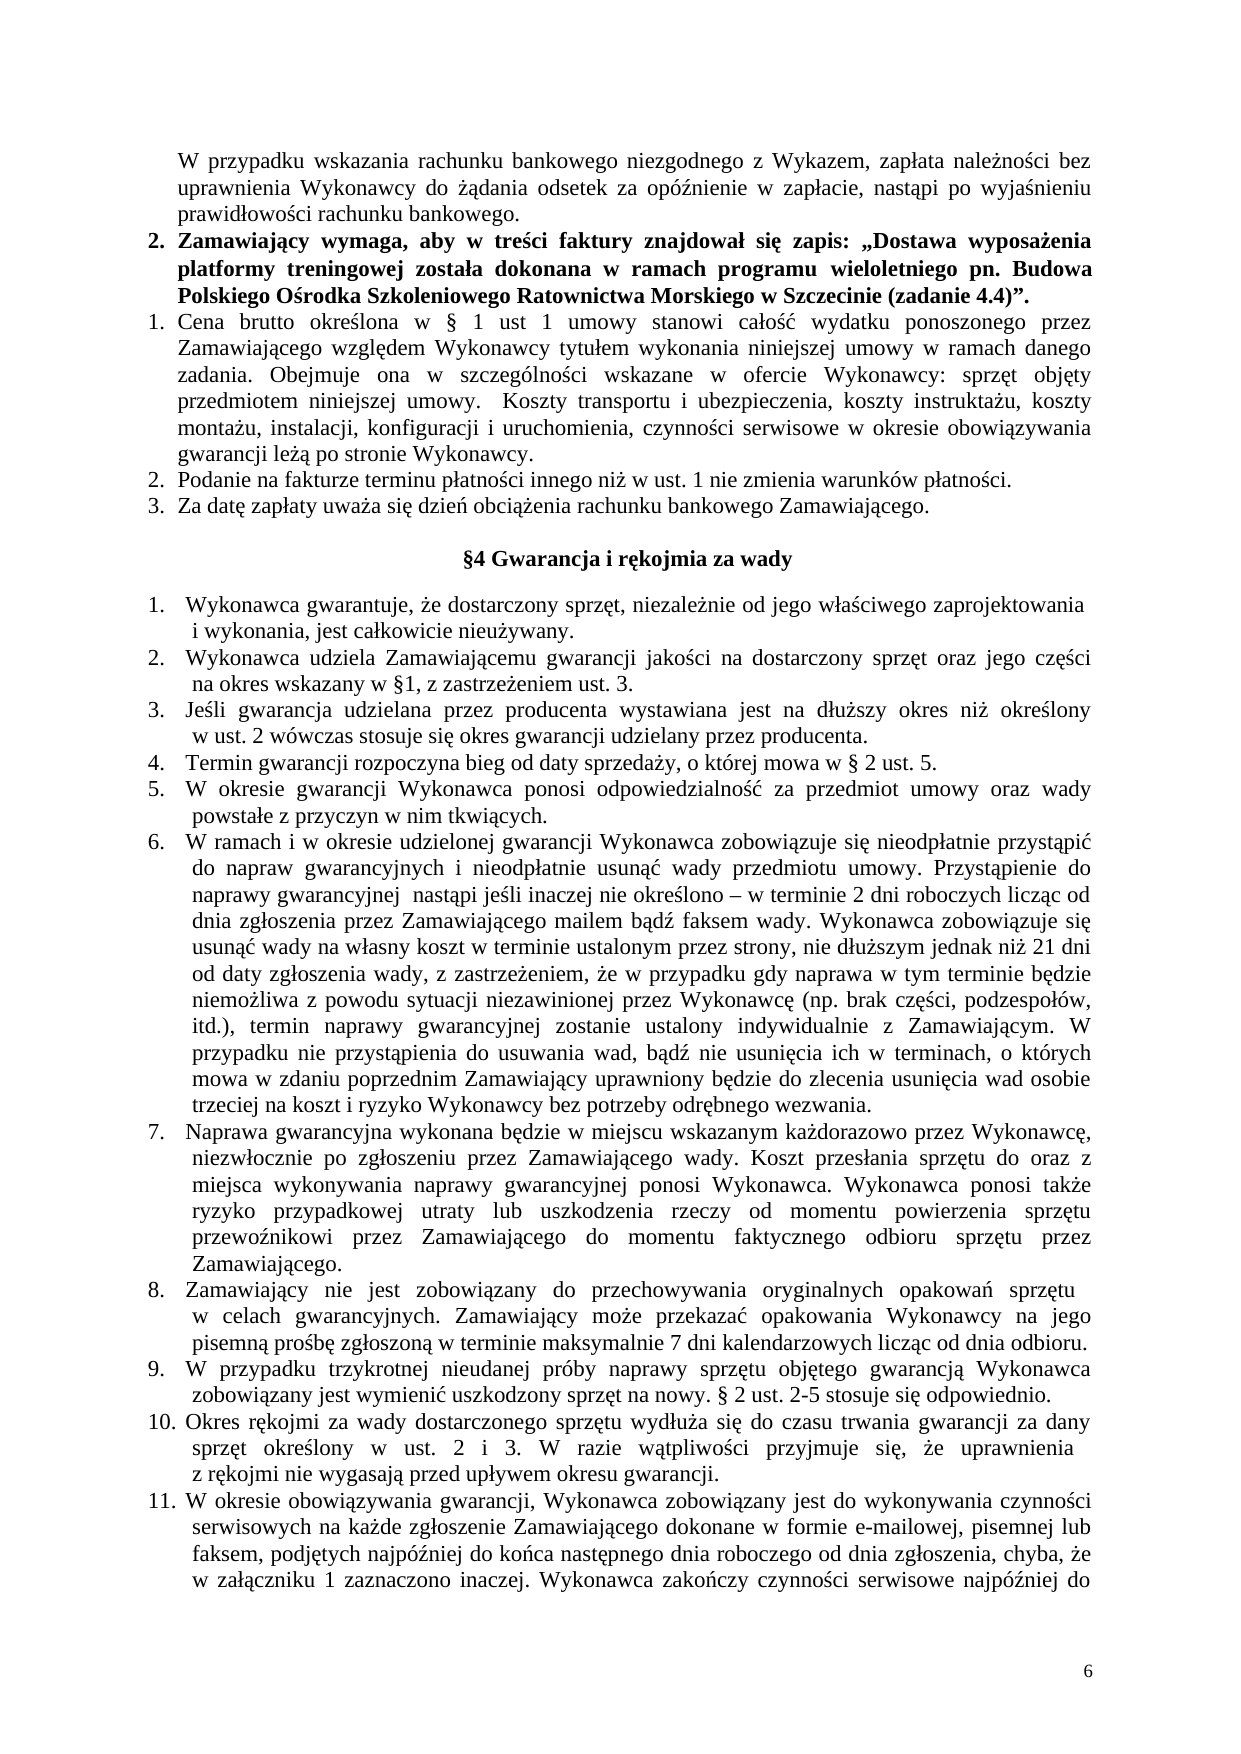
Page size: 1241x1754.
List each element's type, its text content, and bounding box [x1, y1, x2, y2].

list Wykonawca udziela Zamawiającemu gwarancji jakości na dostarczony sprzęt oraz jego części na okres wskazany w §1, z zastrzeżeniem ust. 3. [148, 643, 1093, 696]
list Okres rękojmi za wady dostarczonego sprzętu wydłuża się do czasu trwania gwarancji za dany sprzęt określony w ust. 2 i 3. W razie wątpliwości przyjmuje się, że uprawnienia z rękojmi nie wygasają przed upływem okresu gwarancji. [148, 1408, 1093, 1487]
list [148, 148, 1093, 227]
list Termin gwarancji rozpoczyna bieg od daty sprzedaży, o której mowa w § 2 ust. 5. [148, 749, 1093, 775]
text §4 Gwarancja i rękojmia za wady [162, 545, 1093, 572]
list Podanie na fakturze terminu płatności innego niż w ust. 1 nie zmienia warunków płatności. [148, 466, 1093, 493]
list Naprawa gwarancyjna wykonana będzie w miejscu wskazanym każdorazowo przez Wykonawcę, niezwłocznie po zgłoszeniu przez Zamawiającego wady. Koszt przesłania sprzętu do oraz z miejsca wykonywania naprawy gwarancyjnej ponosi Wykonawca. Wykonawca ponosi także ryzyko przypadkowej utraty lub uszkodzenia rzeczy od momentu powierzenia sprzętu przewoźnikowi przez Zamawiającego do momentu faktycznego odbioru sprzętu przez Zamawiającego. [148, 1118, 1093, 1276]
list Wykonawca gwarantuje, że dostarczony sprzęt, niezależnie od jego właściwego zaprojektowania i wykonania, jest całkowicie nieużywany. [148, 591, 1093, 643]
list Zamawiający nie jest zobowiązany do przechowywania oryginalnych opakowań sprzętu w celach gwarancyjnych. Zamawiający może przekazać opakowania Wykonawcy na jego pisemną prośbę zgłoszoną w terminie maksymalnie 7 dni kalendarzowych licząc od dnia odbioru. [148, 1276, 1093, 1355]
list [148, 1487, 1093, 1592]
list W ramach i w okresie udzielonej gwarancji Wykonawca zobowiązuje się nieodpłatnie przystąpić do napraw gwarancyjnych i nieodpłatnie usunąć wady przedmiotu umowy. Przystąpienie do naprawy gwarancyjnej nastąpi jeśli inaczej nie określono – w terminie 2 dni roboczych licząc od dnia zgłoszenia przez Zamawiającego mailem bądź faksem wady. Wykonawca zobowiązuje się usunąć wady na własny koszt w terminie ustalonym przez strony, nie dłuższym jednak niż 21 dni od daty zgłoszenia wady, z zastrzeżeniem, że w przypadku gdy naprawa w tym terminie będzie niemożliwa z powodu sytuacji niezawinionej przez Wykonawcę (np. brak części, podzespołów, itd.), termin naprawy gwarancyjnej zostanie ustalony indywidualnie z Zamawiającym. W przypadku nie przystąpienia do usuwania wad, bądź nie usunięcia ich w terminach, o których mowa w zdaniu poprzednim Zamawiający uprawniony będzie do zlecenia usunięcia wad osobie trzeciej na koszt i ryzyko Wykonawcy bez potrzeby odrębnego wezwania. [148, 828, 1093, 1118]
list Za datę zapłaty uważa się dzień obciążenia rachunku bankowego Zamawiającego. [148, 493, 1093, 519]
list Zamawiający wymaga, aby w treści faktury znajdował się zapis: „Dostawa wyposażenia platformy treningowej została dokonana w ramach programu wieloletniego pn. Budowa Polskiego Ośrodka Szkoleniowego Ratownictwa Morskiego w Szczecinie (zadanie 4.4)”. [148, 227, 1093, 308]
list Cena brutto określona w § 1 ust 1 umowy stanowi całość wydatku ponoszonego przez Zamawiającego względem Wykonawcy tytułem wykonania niniejszej umowy w ramach danego zadania. Obejmuje ona w szczególności wskazane w ofercie Wykonawcy: sprzęt objęty przedmiotem niniejszej umowy. Koszty transportu i ubezpieczenia, koszty instruktażu, koszty montażu, instalacji, konfiguracji i uruchomienia, czynności serwisowe w okresie obowiązywania gwarancji leżą po stronie Wykonawcy. [148, 308, 1093, 466]
list W okresie gwarancji Wykonawca ponosi odpowiedzialność za przedmiot umowy oraz wady powstałe z przyczyn w nim tkwiących. [148, 775, 1093, 828]
list W przypadku trzykrotnej nieudanej próby naprawy sprzętu objętego gwarancją Wykonawca zobowiązany jest wymienić uszkodzony sprzęt na nowy. § 2 ust. 2-5 stosuje się odpowiednio. [148, 1355, 1093, 1408]
list Jeśli gwarancja udzielana przez producenta wystawiana jest na dłuższy okres niż określony w ust. 2 wówczas stosuje się okres gwarancji udzielany przez producenta. [148, 696, 1093, 749]
